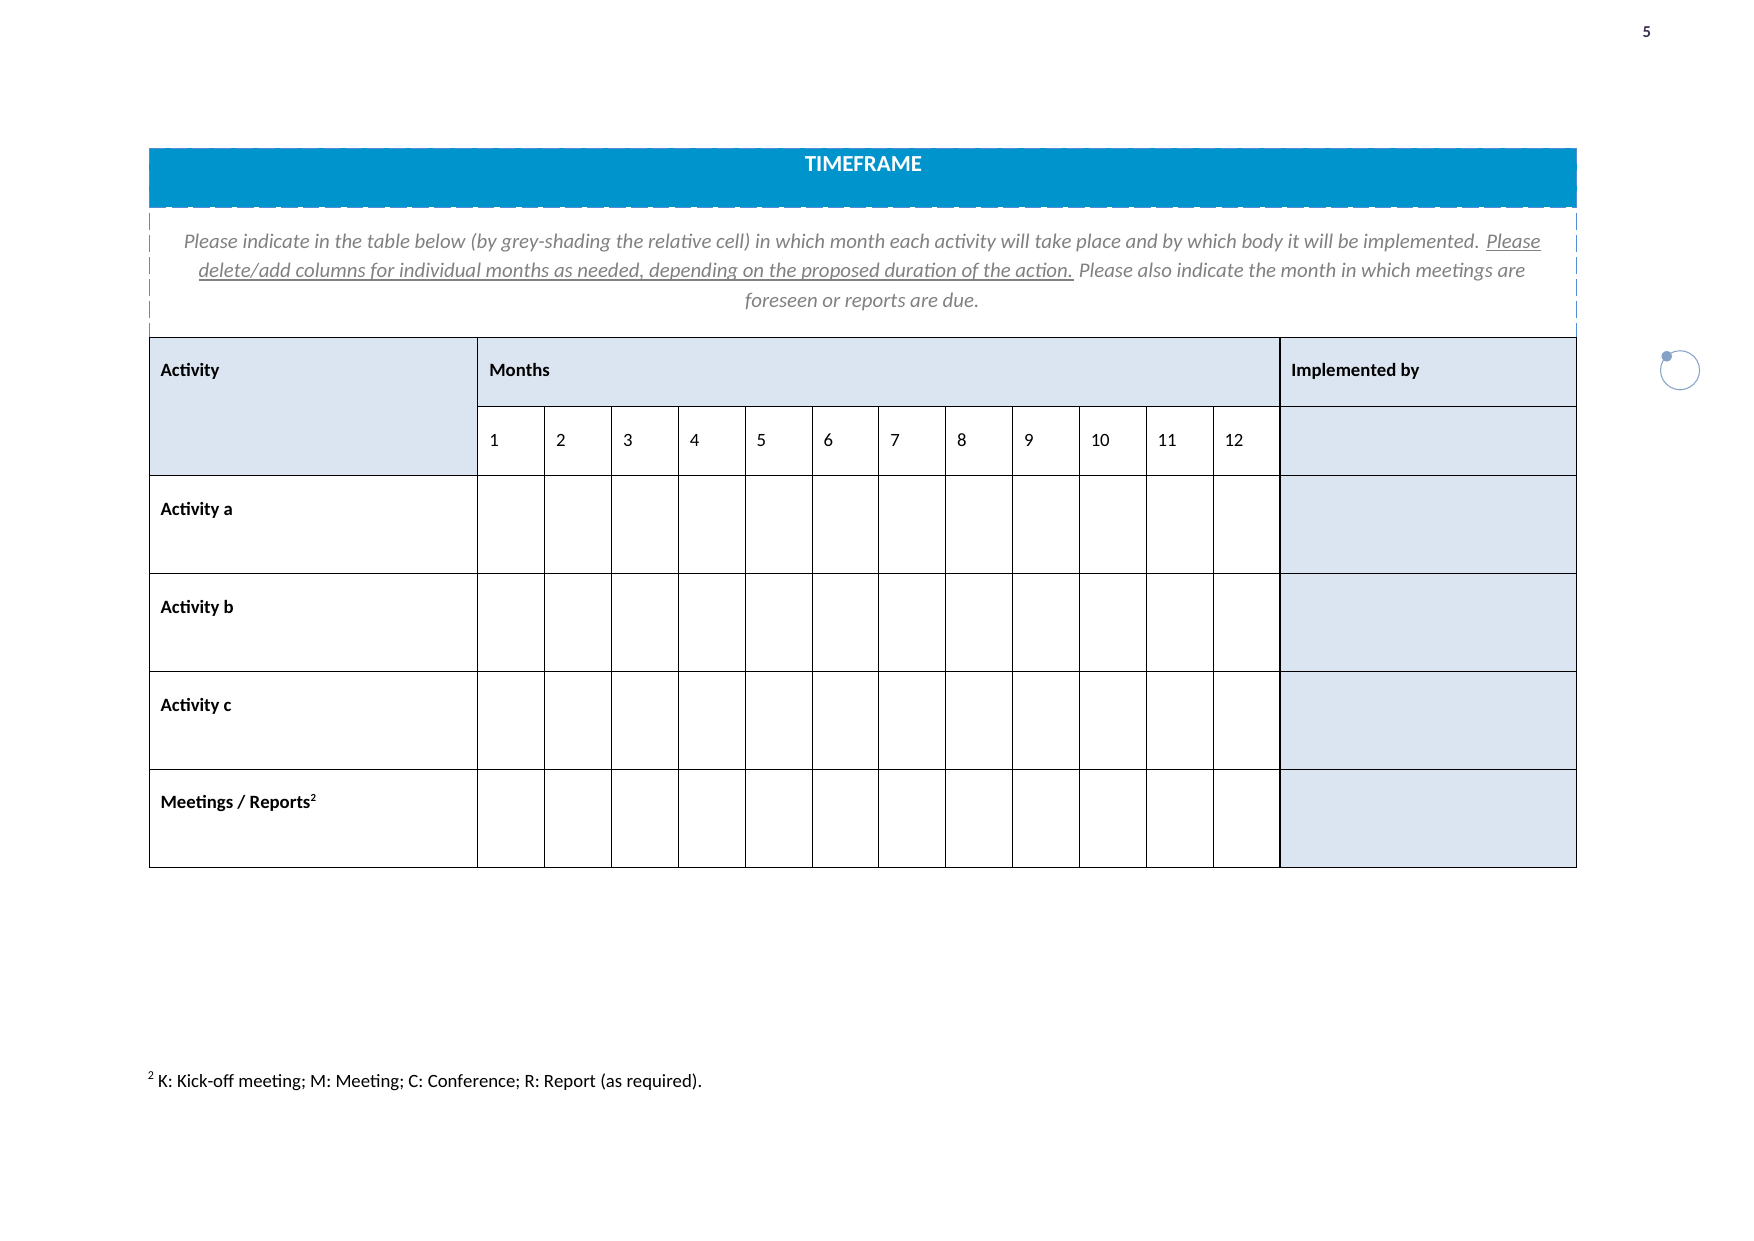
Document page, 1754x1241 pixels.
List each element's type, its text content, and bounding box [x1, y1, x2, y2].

table_cell 3 [612, 407, 678, 475]
table_cell [1013, 770, 1079, 867]
table_cell Activity a [150, 476, 477, 573]
table_cell [1214, 574, 1279, 671]
table_cell Meetings / Reports [150, 770, 477, 867]
table_cell [1013, 672, 1079, 769]
table_cell [1080, 476, 1146, 573]
table_cell [478, 476, 544, 573]
table_cell [545, 476, 611, 573]
table_cell Activity c [150, 672, 477, 769]
table_cell 7 [879, 407, 945, 475]
table_cell [879, 672, 945, 769]
table_cell [1281, 672, 1576, 769]
table_cell [746, 476, 812, 573]
table_cell 6 [813, 407, 878, 475]
table_cell [1281, 476, 1576, 573]
table_cell [946, 770, 1012, 867]
table_cell [813, 672, 878, 769]
table_cell [1080, 672, 1146, 769]
table_cell [813, 770, 878, 867]
table_cell [1214, 476, 1279, 573]
table_cell [612, 476, 678, 573]
table_cell Months [478, 338, 1279, 406]
table_cell [478, 770, 544, 867]
table_cell [946, 672, 1012, 769]
table_cell [545, 672, 611, 769]
table_cell [478, 672, 544, 769]
table_cell [679, 672, 745, 769]
table_cell [612, 770, 678, 867]
table_cell [1013, 574, 1079, 671]
table_cell [679, 770, 745, 867]
table_cell [1147, 770, 1213, 867]
table_cell [946, 574, 1012, 671]
table_cell 5 [746, 407, 812, 475]
table_cell [746, 672, 812, 769]
table_cell [1147, 476, 1213, 573]
table_cell [1281, 574, 1576, 671]
table_cell [879, 574, 945, 671]
table_cell [545, 770, 611, 867]
table_cell [545, 574, 611, 671]
table_cell Activity [150, 338, 477, 475]
table_cell 2 [545, 407, 611, 475]
table_cell [679, 574, 745, 671]
table_cell Implemented by [1281, 338, 1576, 406]
table_cell [612, 672, 678, 769]
table_cell [478, 574, 544, 671]
table_cell 12 [1214, 407, 1279, 475]
table_cell [1281, 770, 1576, 867]
table_cell [946, 476, 1012, 573]
table_cell [813, 476, 878, 573]
table_cell [1147, 672, 1213, 769]
table_cell [746, 574, 812, 671]
table_cell [813, 574, 878, 671]
table_cell Please indicate in the table below (by grey-shading the relative cell) in which month each activity will take place and by which body it will be implemented. Please delete/add columns for individual months as needed, depending on the proposed duration of the action. Please also indicate the month in which meetings are foreseen or reports are due. [149, 207, 1577, 337]
table_cell 9 [1013, 407, 1079, 475]
table_cell [1214, 770, 1279, 867]
table_cell [1214, 672, 1279, 769]
table_cell 11 [1147, 407, 1213, 475]
table_cell [1281, 407, 1576, 475]
table_cell 4 [679, 407, 745, 475]
table_cell 8 [946, 407, 1012, 475]
table_cell [1147, 574, 1213, 671]
table_header TIMEFRAME [149, 148, 1577, 207]
table_cell [1013, 476, 1079, 573]
table_cell [879, 476, 945, 573]
table_cell [879, 770, 945, 867]
table_cell [1080, 574, 1146, 671]
table_cell [1080, 770, 1146, 867]
table_cell 1 [478, 407, 544, 475]
table_cell Activity b [150, 574, 477, 671]
table_cell [612, 574, 678, 671]
table_cell [679, 476, 745, 573]
table_cell 10 [1080, 407, 1146, 475]
table_cell [746, 770, 812, 867]
